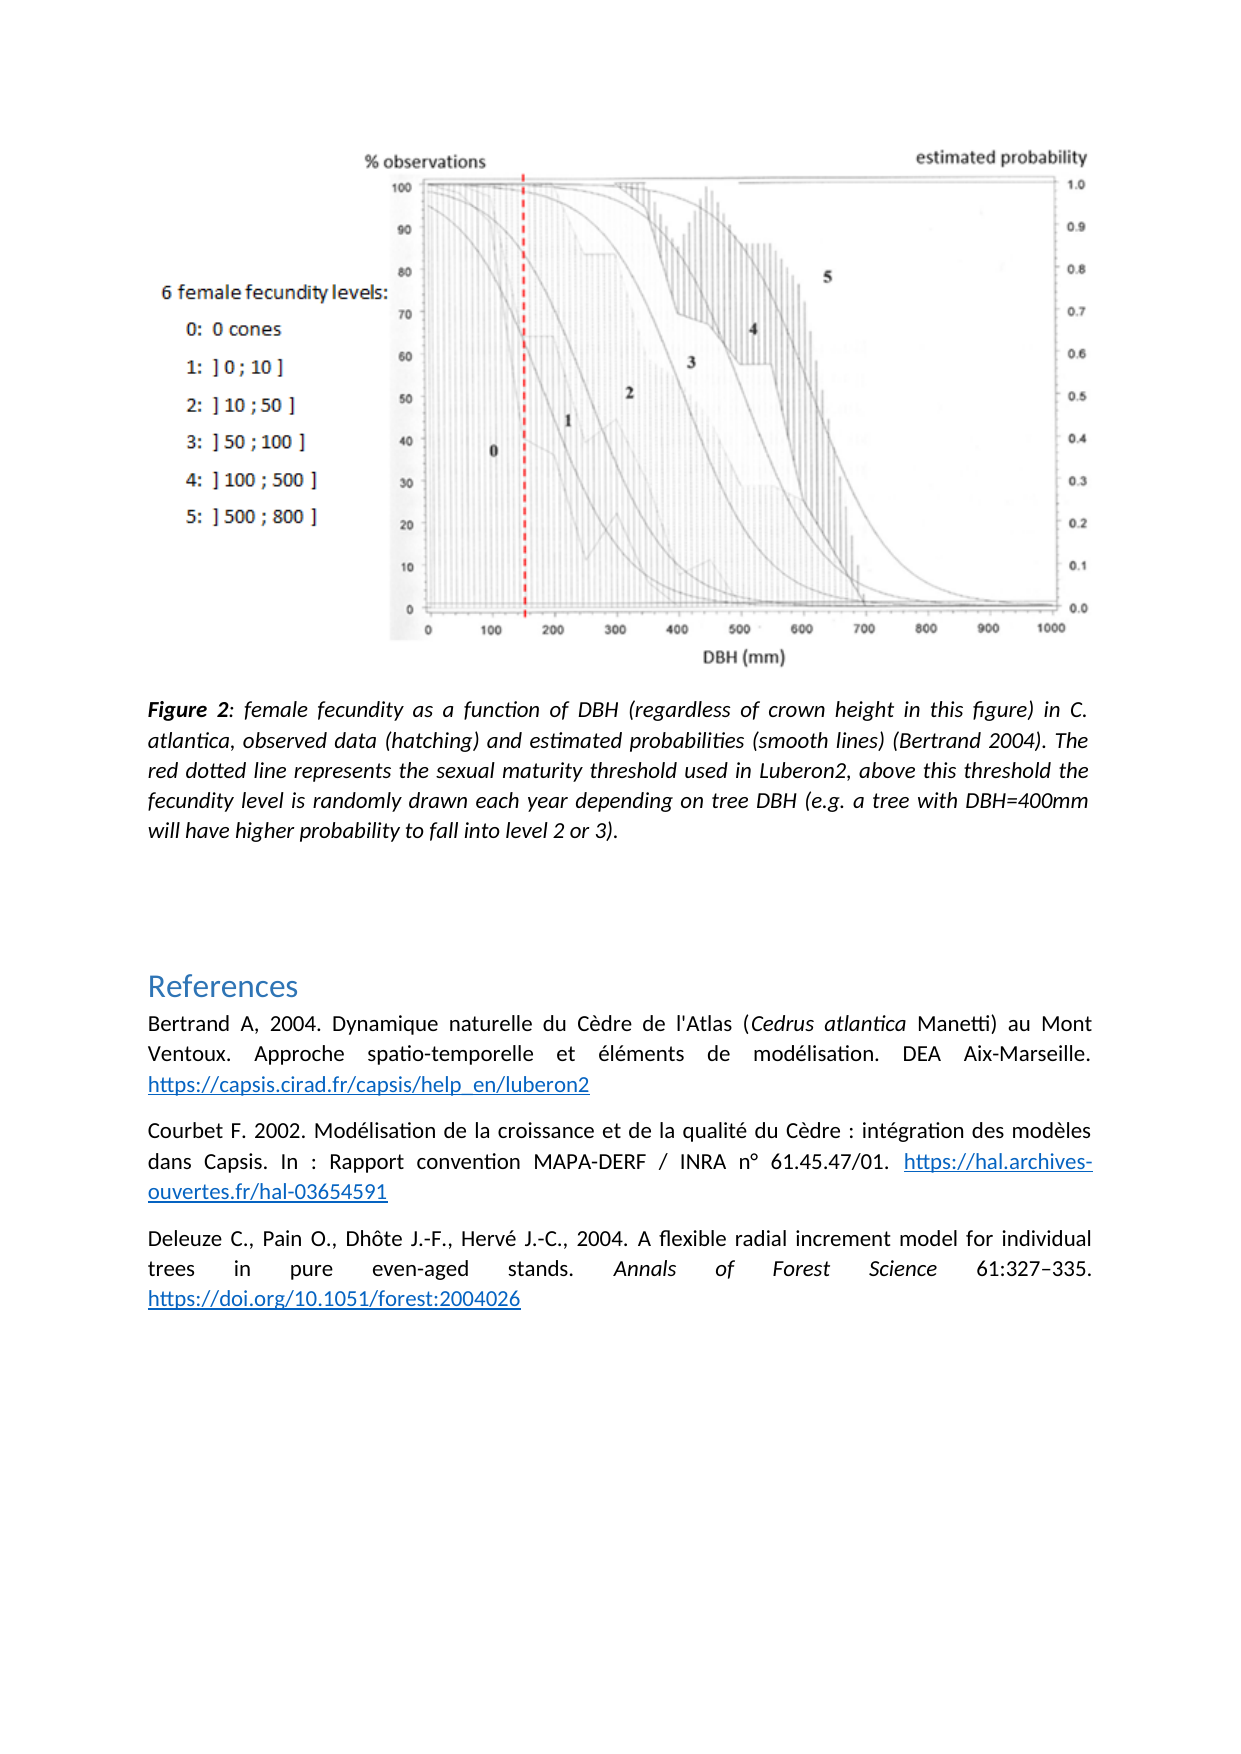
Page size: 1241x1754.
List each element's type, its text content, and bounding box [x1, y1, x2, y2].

subtitle References [148, 965, 1093, 1006]
text Courbet F. 2002. Modélisation de la croissance et de la qualité du Cèdre : intégration des modèles dans Capsis. In : Rapport convention MAPA-DERF / INRA n° 61.45.47/01. https://hal.archives-ouvertes.fr/hal-03654591 [148, 1117, 1093, 1205]
text Figure 2: female fecundity as a function of DBH (regardless of crown height in this figure) in C. atlantica, observed data (hatching) and estimated probabilities (smooth lines) (Bertrand 2004). The red dotted line represents the sexual maturity threshold used in Luberon2, above this threshold the fecundity level is randomly drawn each year depending on tree DBH (e.g. a tree with DBH=400mm will have higher probability to fall into level 2 or 3). [148, 696, 1093, 844]
text Deleuze C., Pain O., Dhôte J.-F., Hervé J.-C., 2004. A flexible radial increment model for individual trees in pure even-aged stands. Annals of Forest Science 61:327–335. https://doi.org/10.1051/forest:2004026 [148, 1224, 1093, 1312]
picture [147, 147, 1093, 677]
text Bertrand A, 2004. Dynamique naturelle du Cèdre de l'Atlas (Cedrus atlantica Manetti) au Mont Ventoux. Approche spatio-temporelle et éléments de modélisation. DEA Aix-Marseille. https://capsis.cirad.fr/capsis/help_en/luberon2 [148, 1009, 1093, 1098]
